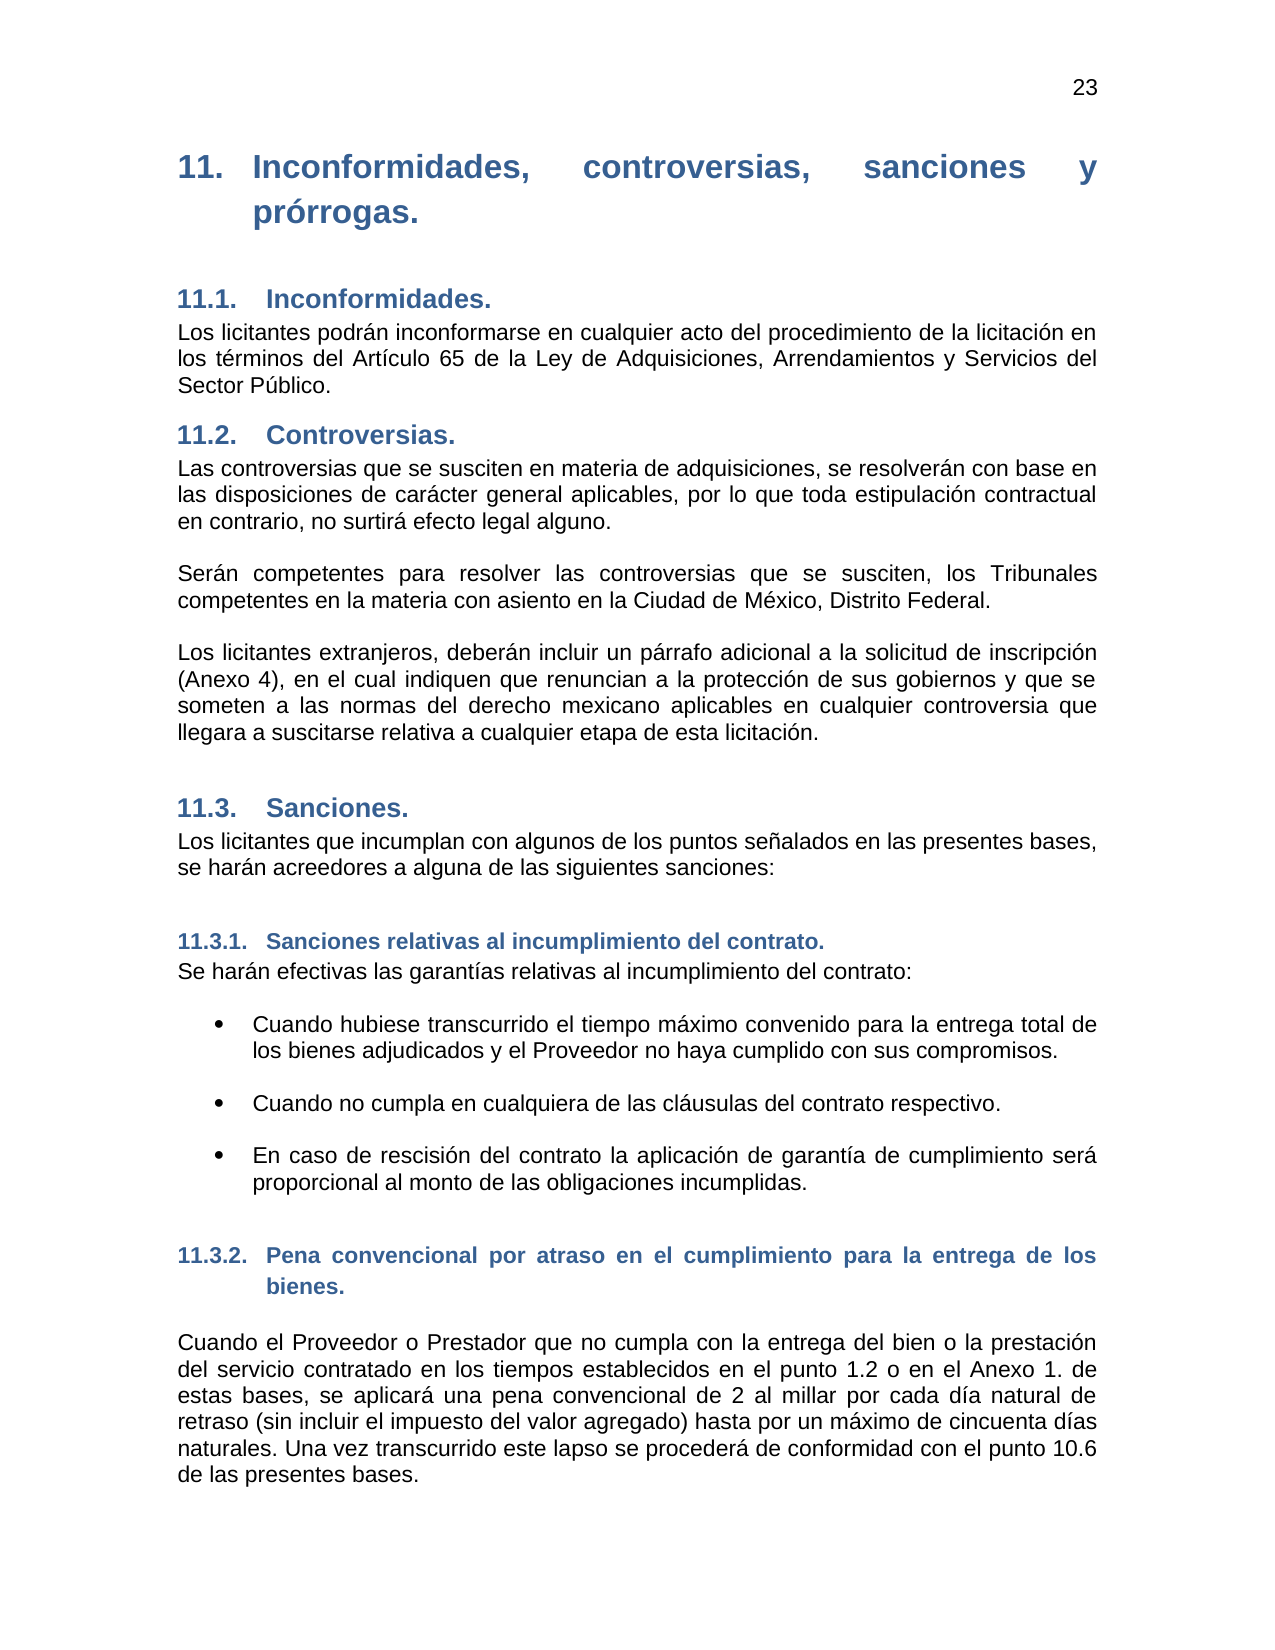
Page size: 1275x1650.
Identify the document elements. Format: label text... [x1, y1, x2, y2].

subtitle Inconformidades. [177, 283, 1098, 314]
subtitle Sanciones relativas al incumplimiento del contrato. [177, 928, 1098, 954]
list En caso de rescisión del contrato la aplicación de garantía de cumplimiento será proporcional al monto de las obligaciones incumplidas. [215, 1142, 1098, 1195]
text Los licitantes extranjeros, deberán incluir un párrafo adicional a la solicitud de inscripción (Anexo 4), en el cual indiquen que renuncian a la protección de sus gobiernos y que se someten a las normas del derecho mexicano aplicables en cualquier controversia que llegara a suscitarse relativa a cualquier etapa de esta licitación. [177, 639, 1098, 745]
text Cuando el Proveedor o Prestador que no cumpla con la entrega del bien o la prestación del servicio contratado en los tiempos establecidos en el punto 1.2 o en el Anexo 1. de estas bases, se aplicará una pena convencional de 2 al millar por cada día natural de retraso (sin incluir el impuesto del valor agregado) hasta por un máximo de cincuenta días naturales. Una vez transcurrido este lapso se procederá de conformidad con el punto 10.6 de las presentes bases. [177, 1329, 1098, 1487]
text Serán competentes para resolver las controversias que se susciten, los Tribunales competentes en la materia con asiento en de México, Distrito Federal. [177, 560, 1098, 613]
text Se harán efectivas las garantías relativas al incumplimiento del contrato: [177, 958, 1098, 984]
text Las controversias que se susciten en materia de adquisiciones, se resolverán con base en las disposiciones de carácter general aplicables, por lo que toda estipulación contractual en contrario, no surtirá efecto legal alguno. [177, 455, 1098, 534]
subtitle Inconformidades, controversias, sanciones y prórrogas. [177, 148, 1098, 230]
list Cuando no cumpla en cualquiera de las cláusulas del contrato respectivo. [215, 1090, 1098, 1116]
text Los licitantes que incumplan con algunos de los puntos señalados en las presentes bases, se harán acreedores a alguna de las siguientes sanciones: [177, 828, 1098, 881]
text Los licitantes podrán inconformarse en cualquier acto del procedimiento de la licitación en los términos del Artículo 65 de de Adquisiciones, Arrendamientos y Servicios del Sector Público. [177, 319, 1098, 398]
subtitle Controversias. [177, 419, 1098, 450]
subtitle Sanciones. [177, 792, 1098, 823]
list Cuando hubiese transcurrido el tiempo máximo convenido para la entrega total de los bienes adjudicados y el Proveedor no haya cumplido con sus compromisos. [215, 1011, 1098, 1063]
subtitle Pena convencional por atraso en el cumplimiento para la entrega de los bienes. [177, 1242, 1098, 1299]
